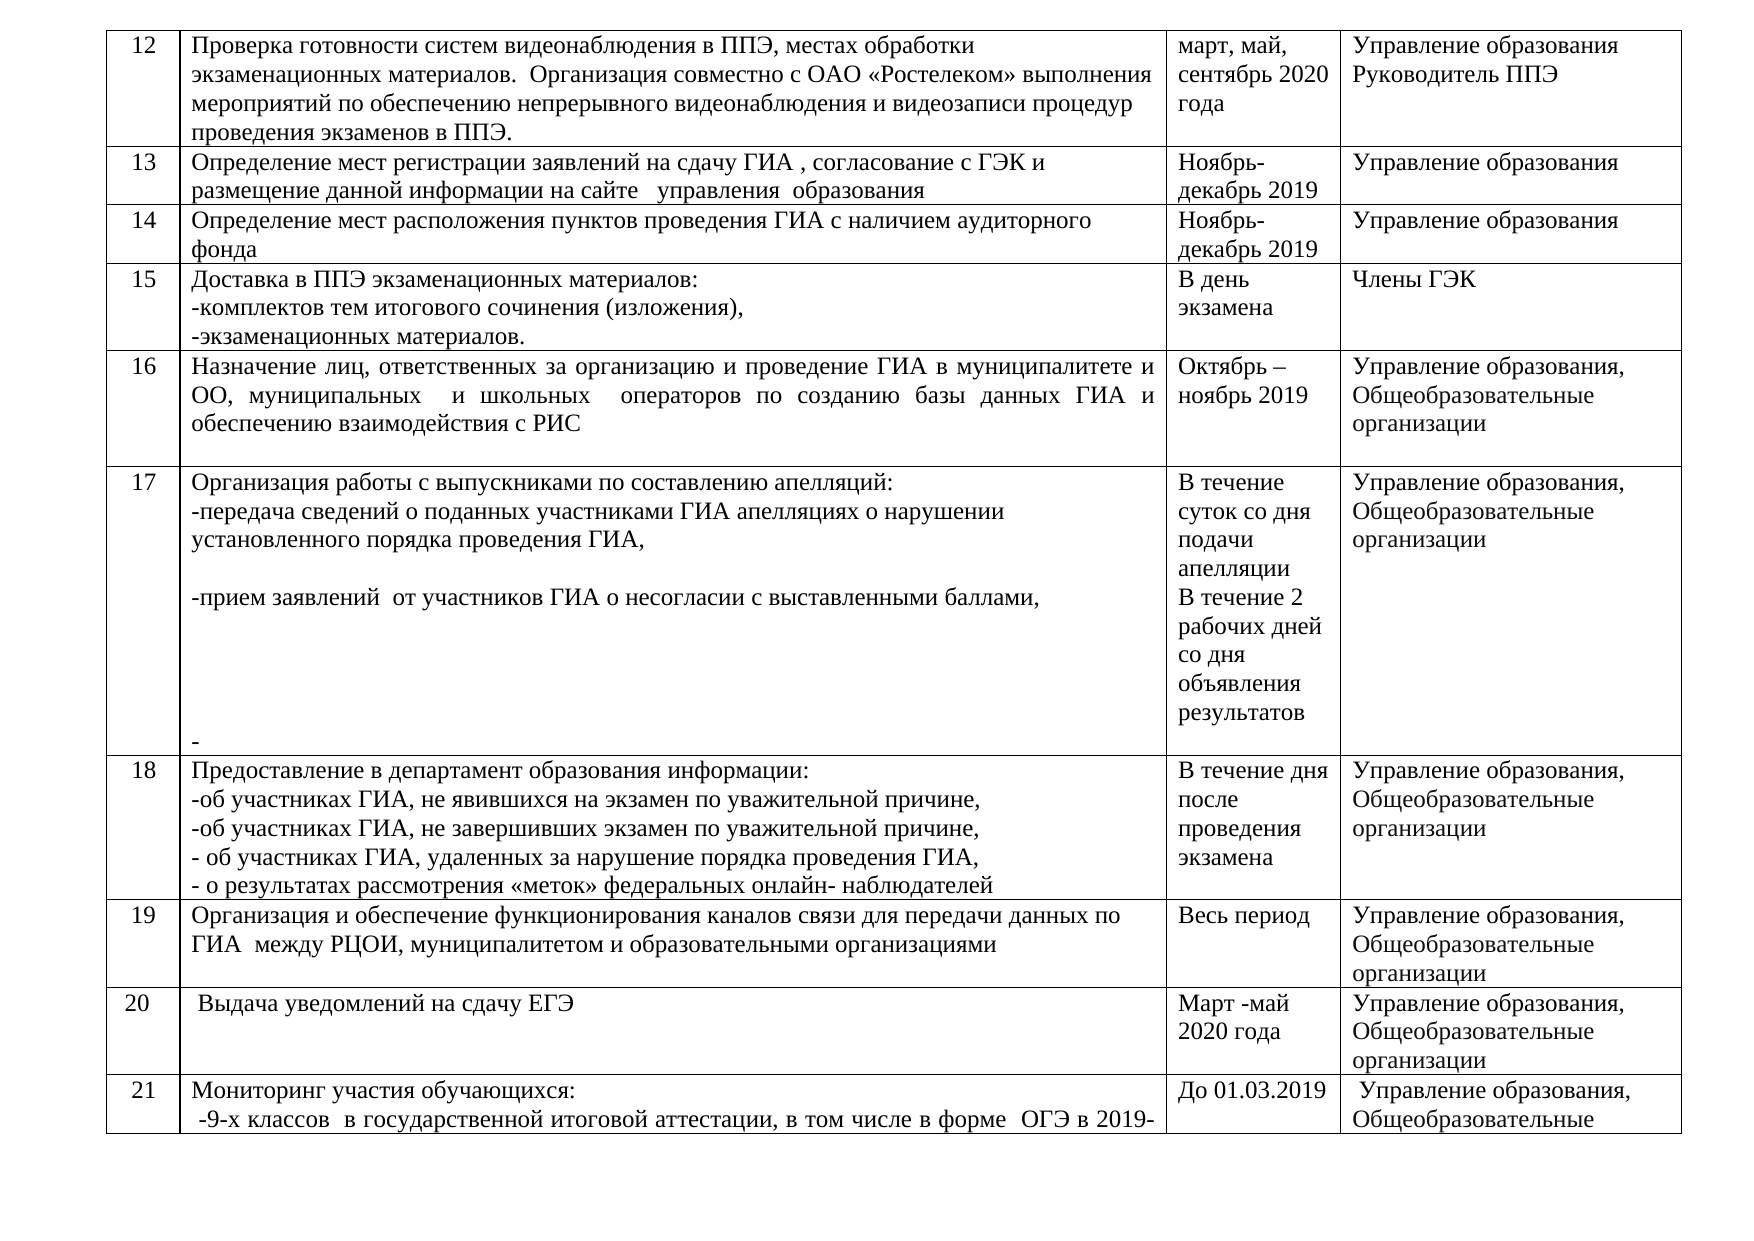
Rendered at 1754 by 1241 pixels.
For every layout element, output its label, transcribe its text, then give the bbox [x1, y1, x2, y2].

table_cell 12 [107, 31, 179, 146]
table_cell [181, 1075, 1166, 1132]
table_cell Управление образования, Общеобразовательные организации [1341, 988, 1681, 1074]
table_cell Определение мест регистрации заявлений на сдачу ГИА , согласование с ГЭК и размещение данной информации на сайте управления образования [181, 147, 1166, 204]
table_cell Управление образования, Общеобразовательные организации [1341, 351, 1681, 466]
table_cell Определение мест расположения пунктов проведения ГИА с наличием аудиторного фонда [181, 205, 1166, 263]
table_cell Управление образования [1341, 147, 1681, 204]
table_cell В течение дня после проведения экзамена [1167, 756, 1340, 899]
table_cell 19 [107, 900, 179, 987]
table_cell 21 [107, 1075, 179, 1132]
table_cell Управление образования Руководитель ППЭ [1341, 31, 1681, 146]
table_cell Организация и обеспечение функционирования каналов связи для передачи данных по ГИА между РЦОИ, муниципалитетом и образовательными организациями [181, 900, 1166, 987]
table_cell Проверка готовности систем видеонаблюдения в ППЭ, местах обработки экзаменационных материалов. Организация совместно с ОАО «Ростелеком» выполнения мероприятий по обеспечению непрерывного видеонаблюдения и видеозаписи процедур проведения экзаменов в ППЭ. [181, 31, 1166, 146]
table_cell март, май, сентябрь 2020 года [1167, 31, 1340, 146]
table_cell В день экзамена [1167, 264, 1340, 350]
table_cell Выдача уведомлений на сдачу ЕГЭ [181, 988, 1166, 1074]
table_cell Весь период [1167, 900, 1340, 987]
table_cell 20 [107, 988, 179, 1074]
table_cell Члены ГЭК [1341, 264, 1681, 350]
table_cell Организация работы с выпускниками по составлению апелляций: -передача сведений о поданных участниками ГИА апелляциях о нарушении установленного порядка проведения ГИА, -прием заявлений от участников ГИА о несогласии с выставленными баллами, - [181, 467, 1166, 754]
table_cell Октябрь – ноябрь 2019 [1167, 351, 1340, 466]
table_cell 13 [107, 147, 179, 204]
table_cell Доставка в ППЭ экзаменационных материалов: -комплектов тем итогового сочинения (изложения), -экзаменационных материалов. [181, 264, 1166, 350]
table_cell Ноябрь- декабрь 2019 [1167, 205, 1340, 263]
table_cell Управление образования, Общеобразовательные организации [1341, 467, 1681, 754]
table_cell Предоставление в департамент образования информации: -об участниках ГИА, не явившихся на экзамен по уважительной причине, -об участниках ГИА, не завершивших экзамен по уважительной причине, - об участниках ГИА, удаленных за нарушение порядка проведения ГИА, - о результатах рассмотрения «меток» федеральных онлайн- наблюдателей [181, 756, 1166, 899]
table_cell Назначение лиц, ответственных за организацию и проведение ГИА в муниципалитете и ОО, муниципальных и школьных операторов по созданию базы данных ГИА и обеспечению взаимодействия с РИС [181, 351, 1166, 466]
table_cell 18 [107, 756, 179, 899]
table_cell Управление образования, Общеобразовательные организации [1341, 756, 1681, 899]
table_cell Март -май 2020 года [1167, 988, 1340, 1074]
table_cell В течение суток со дня подачи апелляции В течение 2 рабочих дней со дня объявления результатов [1167, 467, 1340, 754]
table_cell 17 [107, 467, 179, 754]
table_cell До 01.03.2019 [1167, 1075, 1340, 1132]
table_cell Управление образования [1341, 205, 1681, 263]
table_cell 16 [107, 351, 179, 466]
table_cell 15 [107, 264, 179, 350]
table_cell Ноябрь- декабрь 2019 [1167, 147, 1340, 204]
table_cell 14 [107, 205, 179, 263]
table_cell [1341, 1075, 1681, 1132]
table_cell Управление образования, Общеобразовательные организации [1341, 900, 1681, 987]
